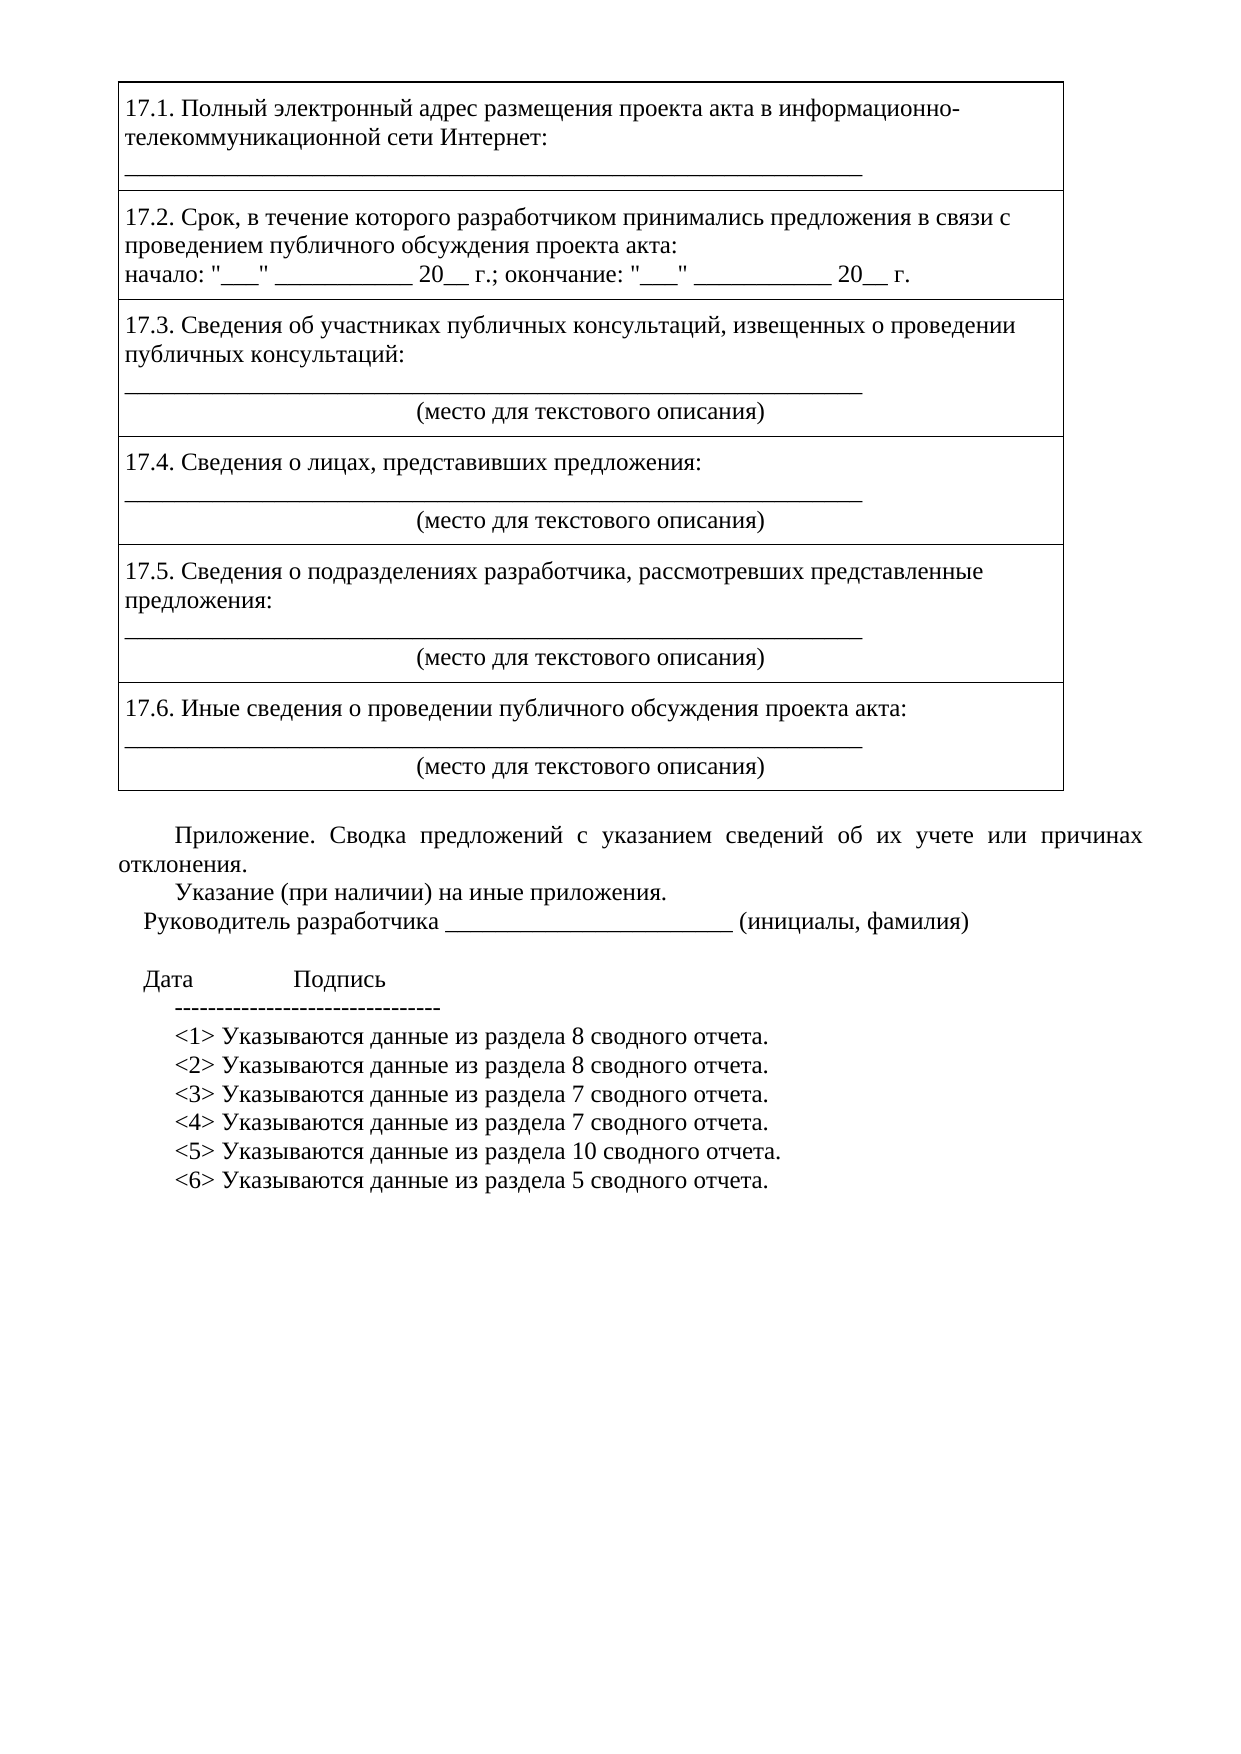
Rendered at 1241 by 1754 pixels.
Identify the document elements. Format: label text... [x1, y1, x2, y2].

text <2> Указываются данные из раздела 8 сводного отчета. [118, 1050, 1144, 1079]
table_header 17.1. Полный электронный адрес размещения проекта акта в информационно-телекоммуникационной сети Интернет: ___________________________________________________________ [119, 83, 1063, 190]
table_cell 17.3. Сведения об участниках публичных консультаций, извещенных о проведении публичных консультаций: ___________________________________________________________ (место для текстового описания) [119, 300, 1063, 436]
text <6> Указываются данные из раздела 5 сводного отчета. [118, 1165, 1144, 1194]
table_cell 17.6. Иные сведения о проведении публичного обсуждения проекта акта: ___________________________________________________________ (место для текстового описания) [119, 683, 1063, 790]
text <5> Указываются данные из раздела 10 сводного отчета. [118, 1136, 1144, 1165]
table_cell 17.2. Срок, в течение которого разработчиком принимались предложения в связи с проведением публичного обсуждения проекта акта: начало: "___" ___________ 20__ г.; окончание: "___" ___________ 20__ г. [119, 191, 1063, 298]
text Приложение. Сводка предложений с указанием сведений об их учете или причинах отклонения. [118, 820, 1144, 877]
text <1> Указываются данные из раздела 8 сводного отчета. [118, 1021, 1144, 1050]
text Дата Подпись [118, 964, 1144, 992]
text <4> Указываются данные из раздела 7 сводного отчета. [118, 1107, 1144, 1136]
table_cell 17.5. Сведения о подразделениях разработчика, рассмотревших представленные предложения: ___________________________________________________________ (место для текстового описания) [119, 545, 1063, 682]
text Руководитель разработчика _______________________ (инициалы, фамилия) [118, 906, 1144, 935]
text <3> Указываются данные из раздела 7 сводного отчета. [118, 1079, 1144, 1107]
text -------------------------------- [118, 992, 1144, 1021]
text Указание (при наличии) на иные приложения. [118, 877, 1144, 906]
table_cell 17.4. Сведения о лицах, представивших предложения: ___________________________________________________________ (место для текстового описания) [119, 437, 1063, 544]
